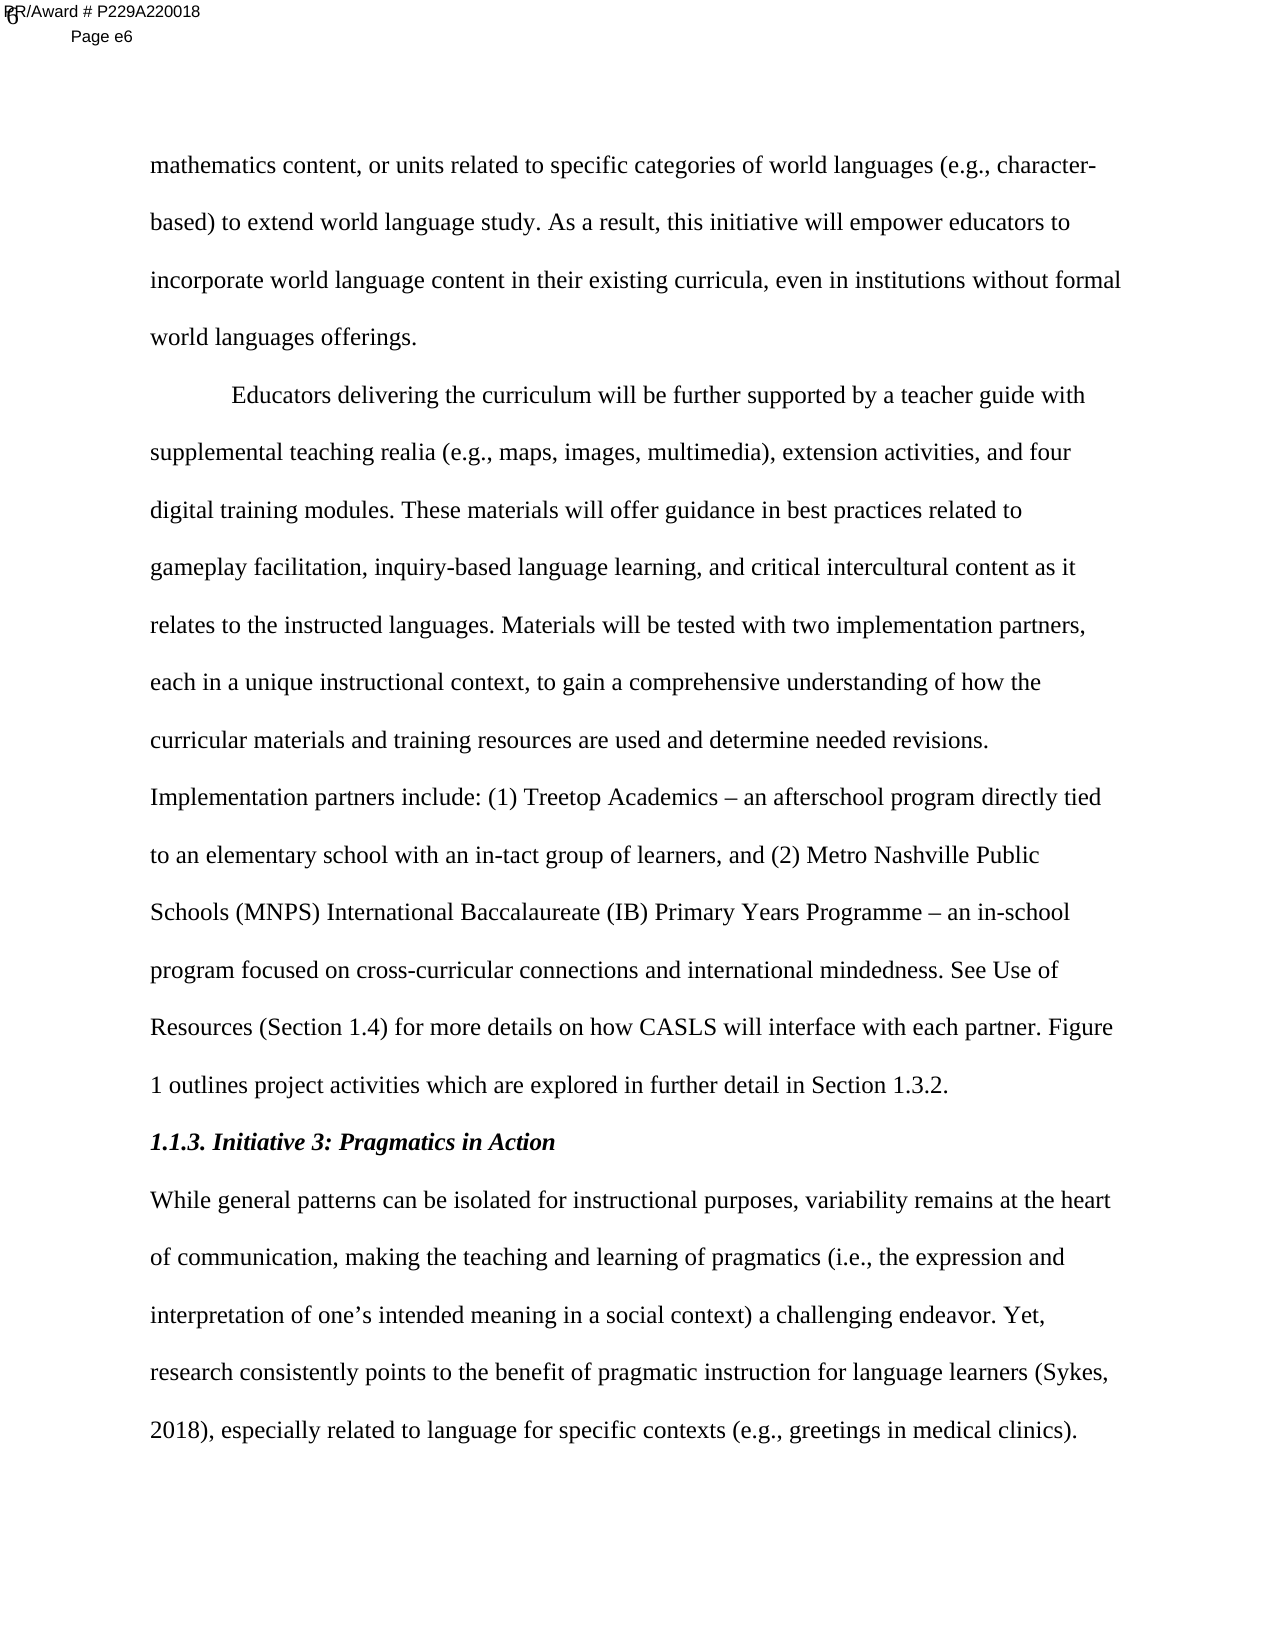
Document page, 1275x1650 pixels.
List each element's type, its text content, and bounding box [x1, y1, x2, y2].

text Implementation partners include: (1) Treetop Academics – an afterschool program directly tied to an elementary school with an in-tact group of learners, and (2) Metro Nashville Public Schools (MNPS) International Baccalaureate (IB) Primary Years Programme – an in-school program focused on cross-curricular connections and international mindedness. See Use of Resources (Section 1.4) for more details on how CASLS will interface with each partner. Figure 1 outlines project activities which are explored in further detail in Section 1.3.2. [150, 782, 1123, 1099]
text mathematics content, or units related to specific categories of world languages (e.g., character- based) to extend world language study. As a result, this initiative will empower educators to incorporate world language content in their existing curricula, even in institutions without formal world languages offerings. [150, 150, 1156, 351]
text While general patterns can be isolated for instructional purposes, variability remains at the heart of communication, making the teaching and learning of pragmatics (i.e., the expression and interpretation of one’s intended meaning in a social context) a challenging endeavor. Yet, research consistently points to the benefit of pragmatic instruction for language learners (Sykes, 2018), especially related to language for specific contexts (e.g., greetings in medical clinics). [150, 1185, 1121, 1444]
subtitle Initiative 3: Pragmatics in Action [150, 1127, 1156, 1156]
text Educators delivering the curriculum will be further supported by a teacher guide with supplemental teaching realia (e.g., maps, images, multimedia), extension activities, and four digital training modules. These materials will offer guidance in best practices related to gameplay facilitation, inquiry-based language learning, and critical intercultural content as it relates to the instructed languages. Materials will be tested with two implementation partners, each in a unique instructional context, to gain a comprehensive understanding of how the curricular materials and training resources are used and determine needed revisions. [150, 380, 1115, 754]
